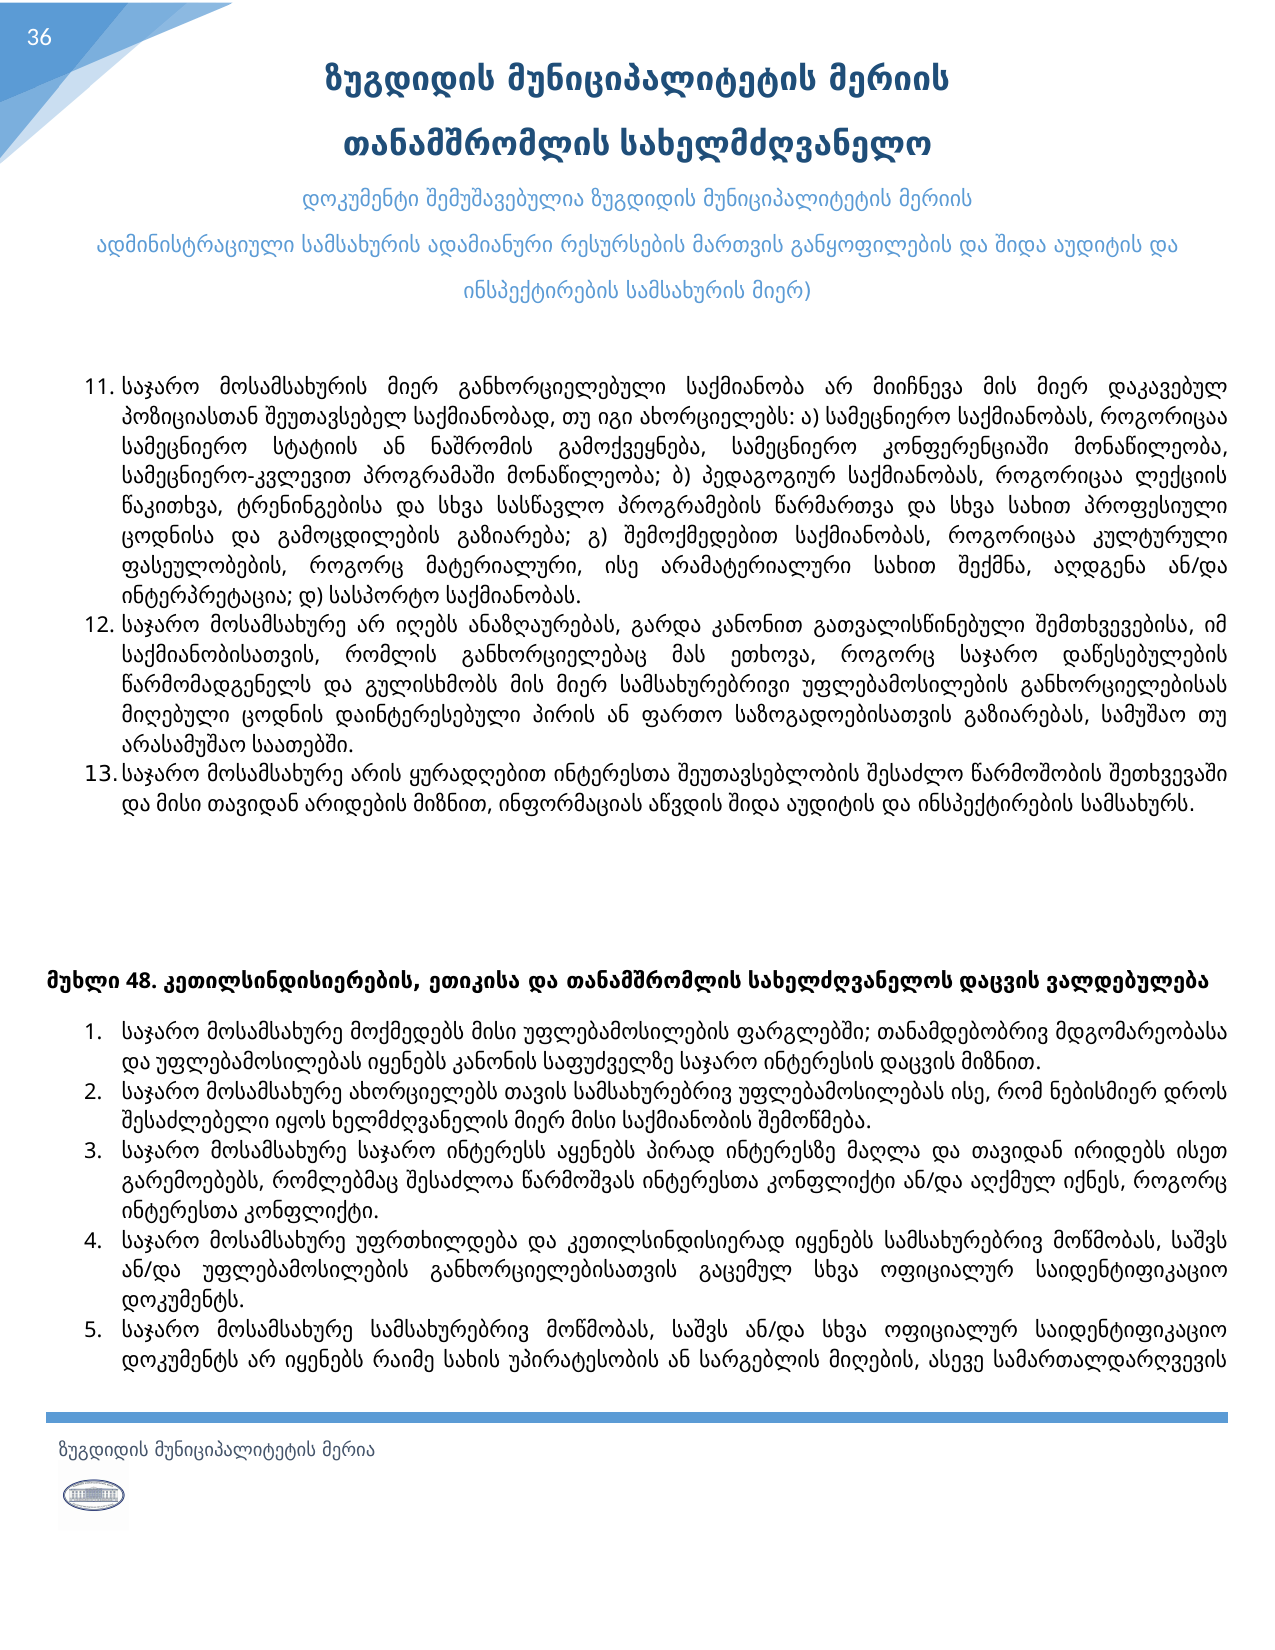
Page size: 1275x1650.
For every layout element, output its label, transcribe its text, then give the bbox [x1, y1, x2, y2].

list საჯარო მოსამსახურე ახორციელებს თავის სამსახურებრივ უფლებამოსილებას ისე, რომ ნებისმიერ დროს შესაძლებელი იყოს ხელმძღვანელის მიერ მისი საქმიანობის შემოწმება. [84, 1076, 1228, 1135]
list საჯარო მოსამსახურე არ იღებს ანაზღაურებას, გარდა კანონით გათვალისწინებული შემთხვევებისა, იმ საქმიანობისათვის, რომლის განხორციელებაც მას ეთხოვა, როგორც საჯარო დაწესებულების წარმომადგენელს და გულისხმობს მის მიერ სამსახურებრივი უფლებამოსილების განხორციელებისას მიღებული ცოდნის დაინტერესებული პირის ან ფართო საზოგადოებისათვის გაზიარებას, სამუშაო თუ არასამუშაო საათებში. [84, 609, 1228, 758]
picture [0, 2, 234, 171]
text მუხლი 48. კეთილსინდისიერების, ეთიკისა და თანამშრომლის სახელძღვანელოს დაცვის ვალდებულება [46, 966, 1228, 995]
list საჯარო მოსამსახურე უფრთხილდება და კეთილსინდისიერად იყენებს სამსახურებრივ მოწმობას, საშვს ან/და უფლებამოსილების განხორციელებისათვის გაცემულ სხვა ოფიციალურ საიდენტიფიკაციო დოკუმენტს. [84, 1225, 1228, 1314]
list საჯარო მოსამსახურე მოქმედებს მისი უფლებამოსილების ფარგლებში; თანამდებობრივ მდგომარეობასა და უფლებამოსილებას იყენებს კანონის საფუძველზე საჯარო ინტერესის დაცვის მიზნით. [84, 1016, 1228, 1076]
list საჯარო მოსამსახურე არის ყურადღებით ინტერესთა შეუთავსებლობის შესაძლო წარმოშობის შეთხვევაში და მისი თავიდან არიდების მიზნით, ინფორმაციას აწვდის შიდა აუდიტის და ინსპექტირების სამსახურს. [84, 758, 1228, 818]
list საჯარო მოსამსახურე საჯარო ინტერესს აყენებს პირად ინტერესზე მაღლა და თავიდან ირიდებს ისეთ გარემოებებს, რომლებმაც შესაძლოა წარმოშვას ინტერესთა კონფლიქტი ან/და აღქმულ იქნეს, როგორც ინტერესთა კონფლიქტი. [84, 1135, 1228, 1225]
list საჯარო მოსამსახურის მიერ განხორციელებული საქმიანობა არ მიიჩნევა მის მიერ დაკავებულ პოზიციასთან შეუთავსებელ საქმიანობად, თუ იგი ახორციელებს: ა) სამეცნიერო საქმიანობას, როგორიცაა სამეცნიერო სტატიის ან ნაშრომის გამოქვეყნება, სამეცნიერო კონფერენციაში მონაწილეობა, სამეცნიერო-კვლევით პროგრამაში მონაწილეობა; ბ) პედაგოგიურ საქმიანობას, როგორიცაა ლექციის წაკითხვა, ტრენინგებისა და სხვა სასწავლო პროგრამების წარმართვა და სხვა სახით პროფესიული ცოდნისა და გამოცდილების გაზიარება; გ) შემოქმედებით საქმიანობას, როგორიცაა კულტურული ფასეულობების, როგორც მატერიალური, ისე არამატერიალური სახით შექმნა, აღდგენა ან/და ინტერპრეტაცია; დ) სასპორტო საქმიანობას. [84, 371, 1228, 609]
picture [58, 1460, 129, 1531]
